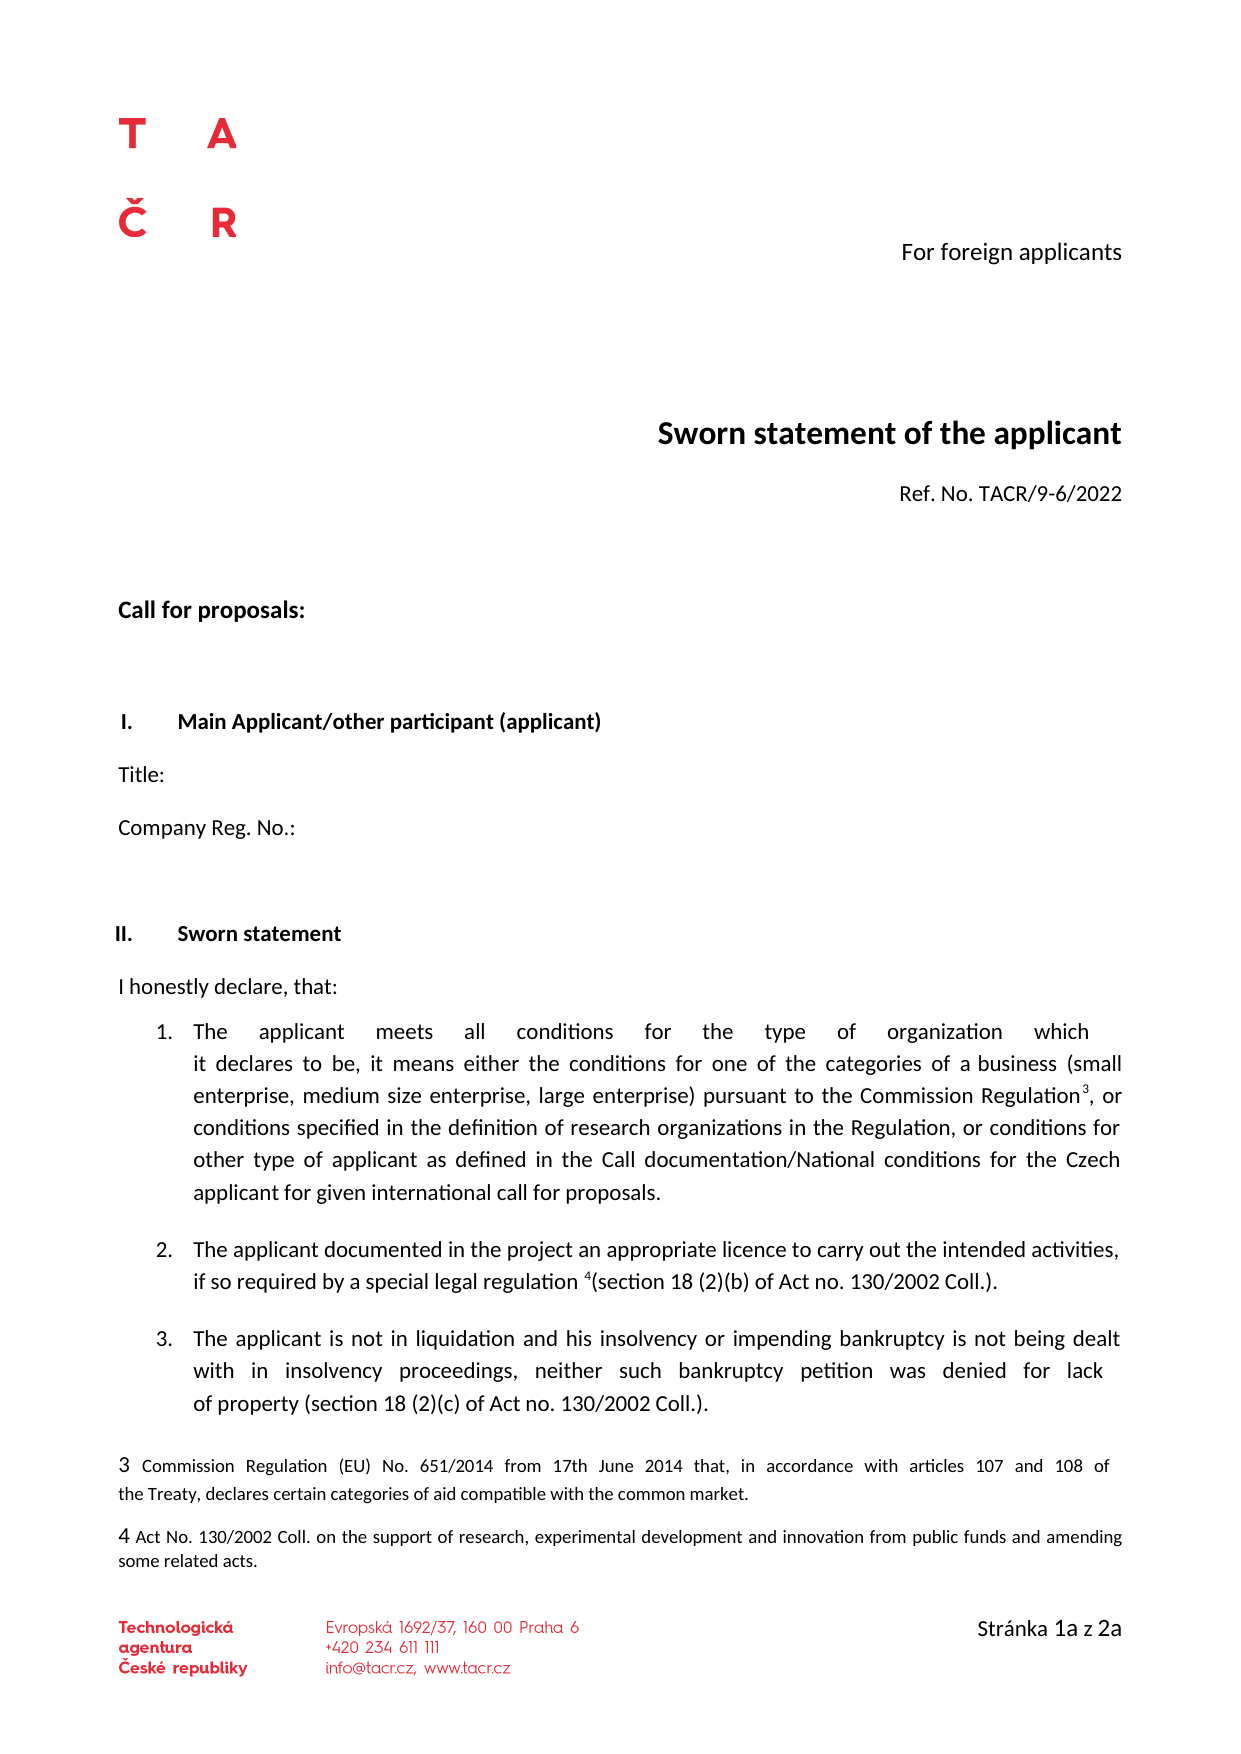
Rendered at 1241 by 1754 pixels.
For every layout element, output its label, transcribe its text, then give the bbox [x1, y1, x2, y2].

list Sworn statement [133, 919, 1122, 947]
text Sworn statement of the applicant [118, 412, 1122, 453]
picture [0, 1613, 591, 1751]
list The applicant meets all conditions for the type of organization which it declares to be, it means either the conditions for one of the categories of a business (small enterprise, medium size enterprise, large enterprise) pursuant to the Commission Regulation, or conditions specified in the definition of research organizations in the Regulation, or conditions for other type of applicant as defined in the Call documentation/National conditions for the Czech applicant for given international call for proposals. [156, 1017, 1122, 1206]
text Company Reg. No.: [118, 813, 1122, 841]
list The applicant is not in liquidation and his insolvency or impending bankruptcy is not being dealt with in insolvency proceedings, neither such bankruptcy petition was denied for lack of property (section 18 (2)(c) of Act no. 130/2002 Coll.). [156, 1324, 1122, 1417]
list Main Applicant/other participant (applicant) [133, 707, 1122, 735]
text Call for proposals: [118, 594, 1122, 624]
text Ref. No. TACR/9-6/2022 [118, 479, 1122, 508]
text Title: [118, 760, 1122, 788]
text I honestly declare, that: [118, 972, 1122, 1000]
picture [0, 0, 237, 237]
list The applicant documented in the project an appropriate licence to carry out the intended activities, if so required by a special legal regulation (section 18 (2)(b) of Act no. 130/2002 Coll.). [156, 1235, 1122, 1295]
